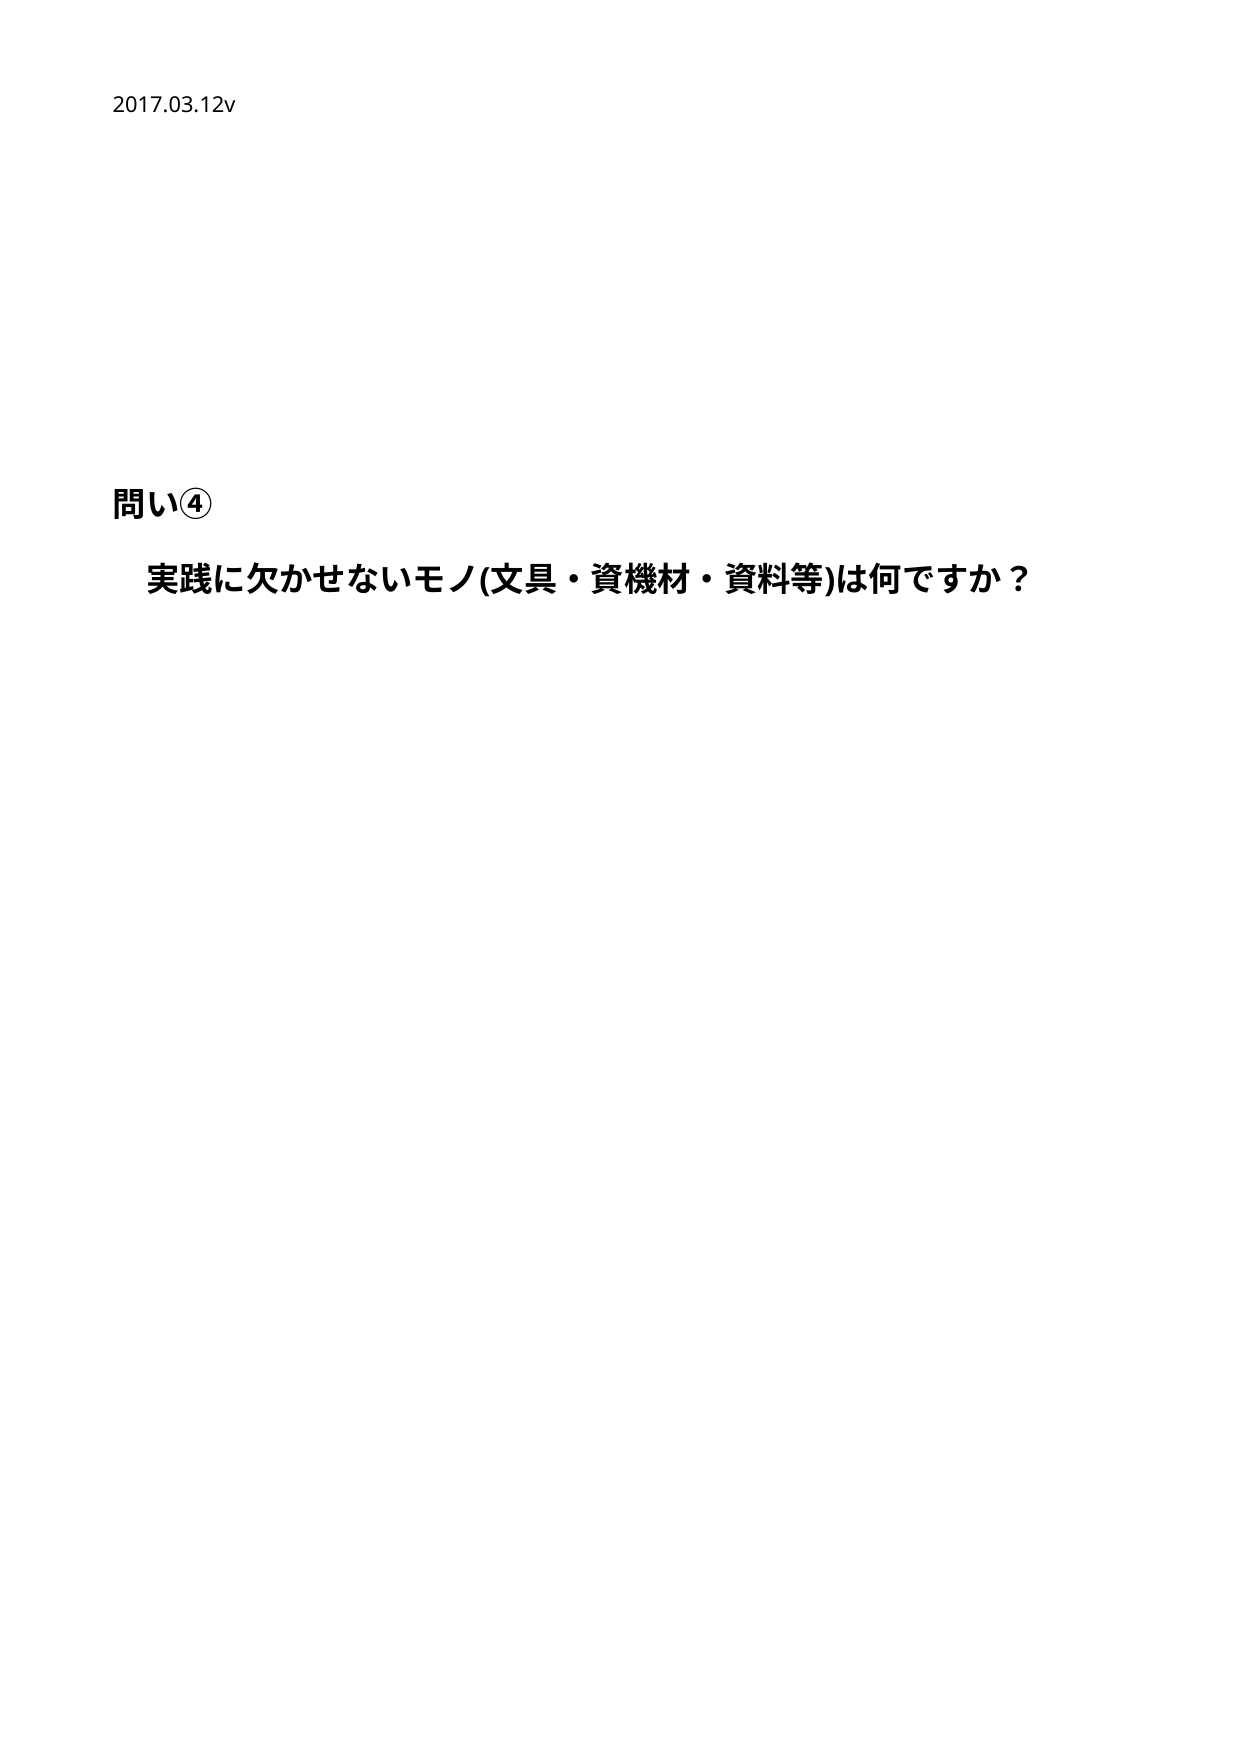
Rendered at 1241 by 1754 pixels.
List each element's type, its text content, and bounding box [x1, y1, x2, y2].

text 実践に欠かせないモノ(文具・資機材・資料等)は何ですか？ [112, 539, 1128, 614]
text 問い④ [112, 464, 1128, 539]
